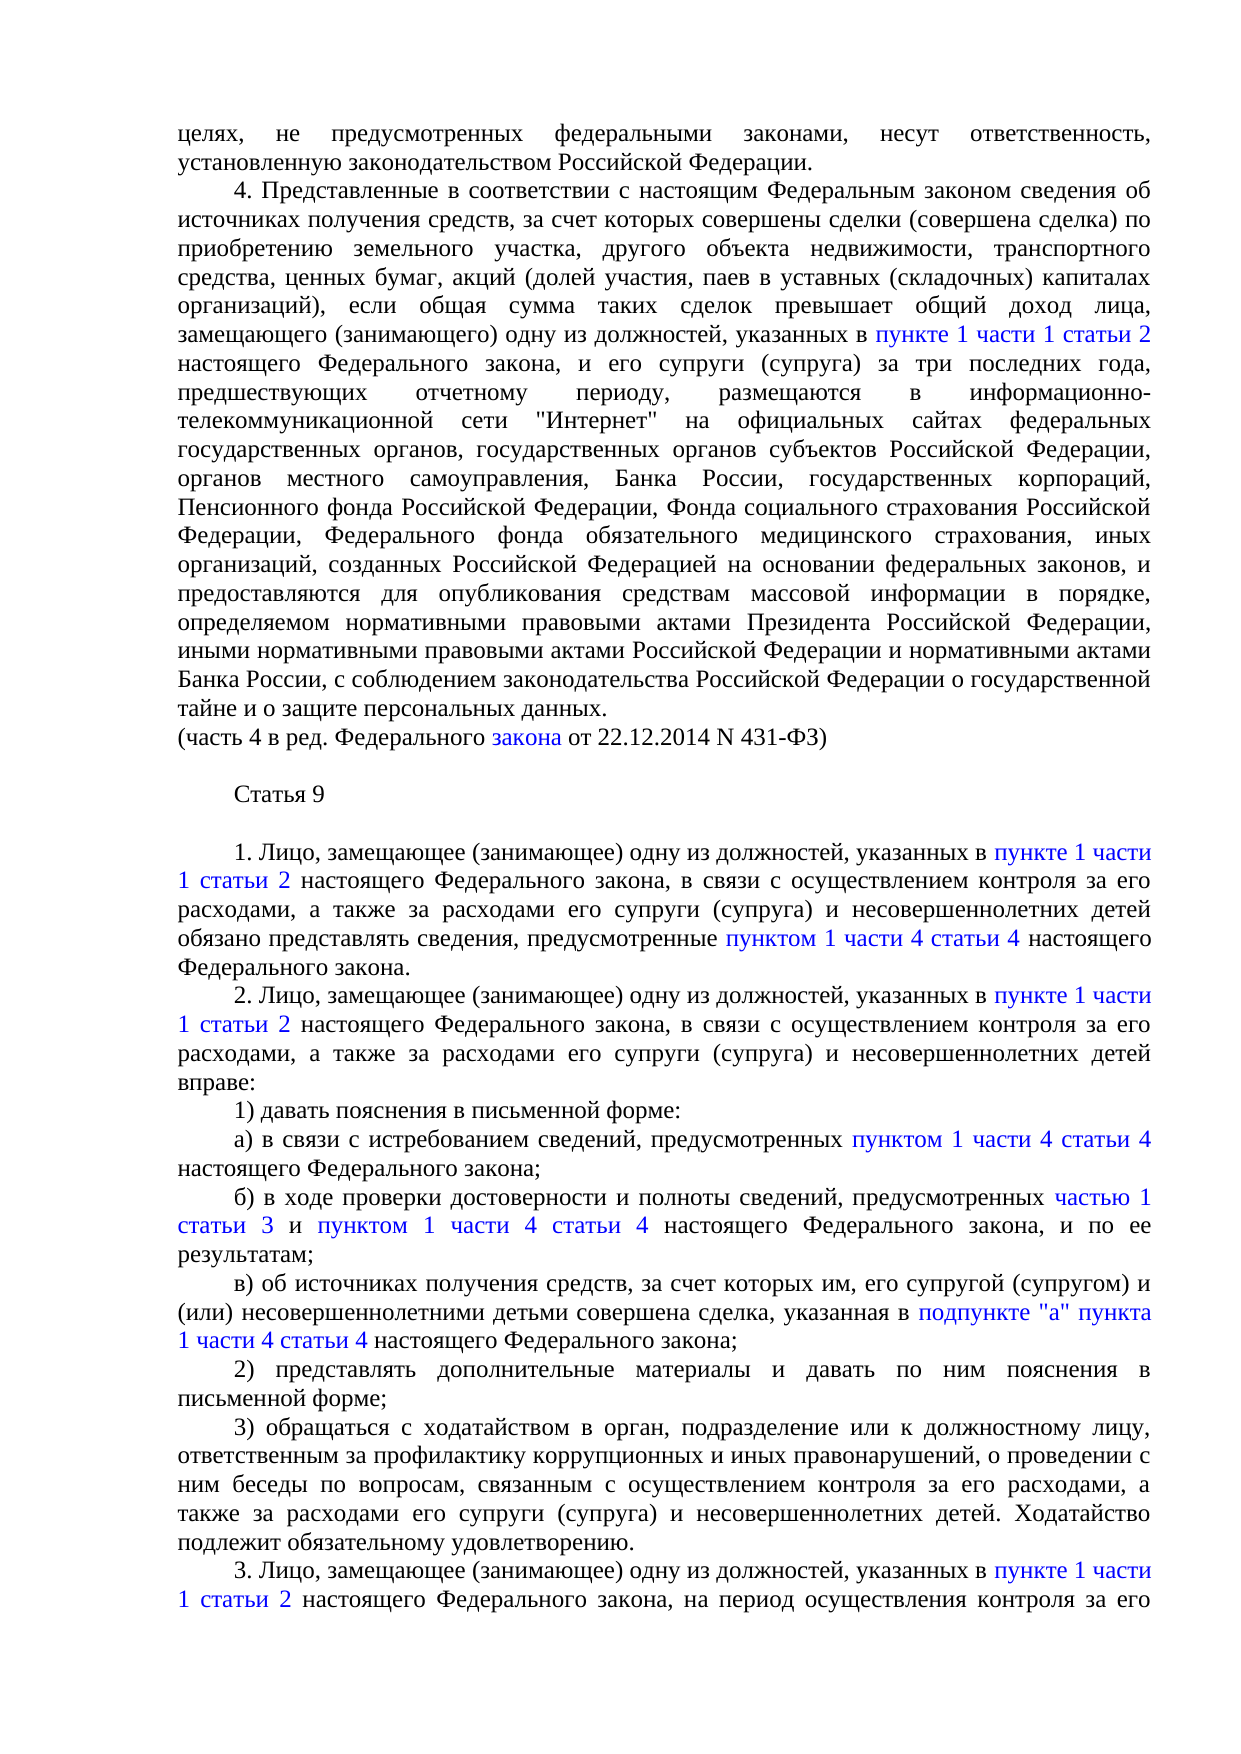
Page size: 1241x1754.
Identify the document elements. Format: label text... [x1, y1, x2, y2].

text (часть 4 в ред. Федерального закона от 22.12.2014 N 431-ФЗ) [177, 722, 1152, 751]
text в) об источниках получения средств, за счет которых им, его супругой (супругом) и (или) несовершеннолетними детьми совершена сделка, указанная в подпункте "а" пункта 1 части 4 статьи 4 настоящего Федерального закона; [177, 1268, 1152, 1354]
text 4. Представленные в соответствии с настоящим Федеральным законом сведения об источниках получения средств, за счет которых совершены сделки (совершена сделка) по приобретению земельного участка, другого объекта недвижимости, транспортного средства, ценных бумаг, акций (долей участия, паев в уставных (складочных) капиталах организаций), если общая сумма таких сделок превышает общий доход лица, замещающего (занимающего) одну из должностей, указанных в пункте 1 части 1 статьи 2 настоящего Федерального закона, и его супруги (супруга) за три последних года, предшествующих отчетному периоду, размещаются в информационно-телекоммуникационной сети "Интернет" на официальных сайтах федеральных государственных органов, государственных органов субъектов Российской Федерации, органов местного самоуправления, Банка России, государственных корпораций, Пенсионного фонда Российской Федерации, Фонда социального страхования Российской Федерации, Федерального фонда обязательного медицинского страхования, иных организаций, созданных Российской Федерацией на основании федеральных законов, и предоставляются для опубликования средствам массовой информации в порядке, определяемом нормативными правовыми актами Президента Российской Федерации, иными нормативными правовыми актами Российской Федерации и нормативными актами Банка России, с соблюдением законодательства Российской Федерации о государственной тайне и о защите персональных данных. [177, 176, 1152, 722]
text 2. Лицо, замещающее (занимающее) одну из должностей, указанных в пункте 1 части 1 статьи 2 настоящего Федерального закона, в связи с осуществлением контроля за его расходами, а также за расходами его супруги (супруга) и несовершеннолетних детей вправе: [177, 981, 1152, 1096]
text Статья 9 [177, 779, 1152, 808]
text 3) обращаться с ходатайством в орган, подразделение или к должностному лицу, ответственным за профилактику коррупционных и иных правонарушений, о проведении с ним беседы по вопросам, связанным с осуществлением контроля за его расходами, а также за расходами его супруги (супруга) и несовершеннолетних детей. Ходатайство подлежит обязательному удовлетворению. [177, 1412, 1152, 1556]
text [177, 118, 1152, 176]
text 2) представлять дополнительные материалы и давать по ним пояснения в письменной форме; [177, 1354, 1152, 1412]
text 1) давать пояснения в письменной форме: [177, 1096, 1152, 1124]
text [177, 1556, 1152, 1613]
text 1. Лицо, замещающее (занимающее) одну из должностей, указанных в пункте 1 части 1 статьи 2 настоящего Федерального закона, в связи с осуществлением контроля за его расходами, а также за расходами его супруги (супруга) и несовершеннолетних детей обязано представлять сведения, предусмотренные пунктом 1 части 4 статьи 4 настоящего Федерального закона. [177, 837, 1152, 981]
text б) в ходе проверки достоверности и полноты сведений, предусмотренных частью 1 статьи 3 и пунктом 1 части 4 статьи 4 настоящего Федерального закона, и по ее результатам; [177, 1182, 1152, 1268]
text а) в связи с истребованием сведений, предусмотренных пунктом 1 части 4 статьи 4 настоящего Федерального закона; [177, 1124, 1152, 1182]
